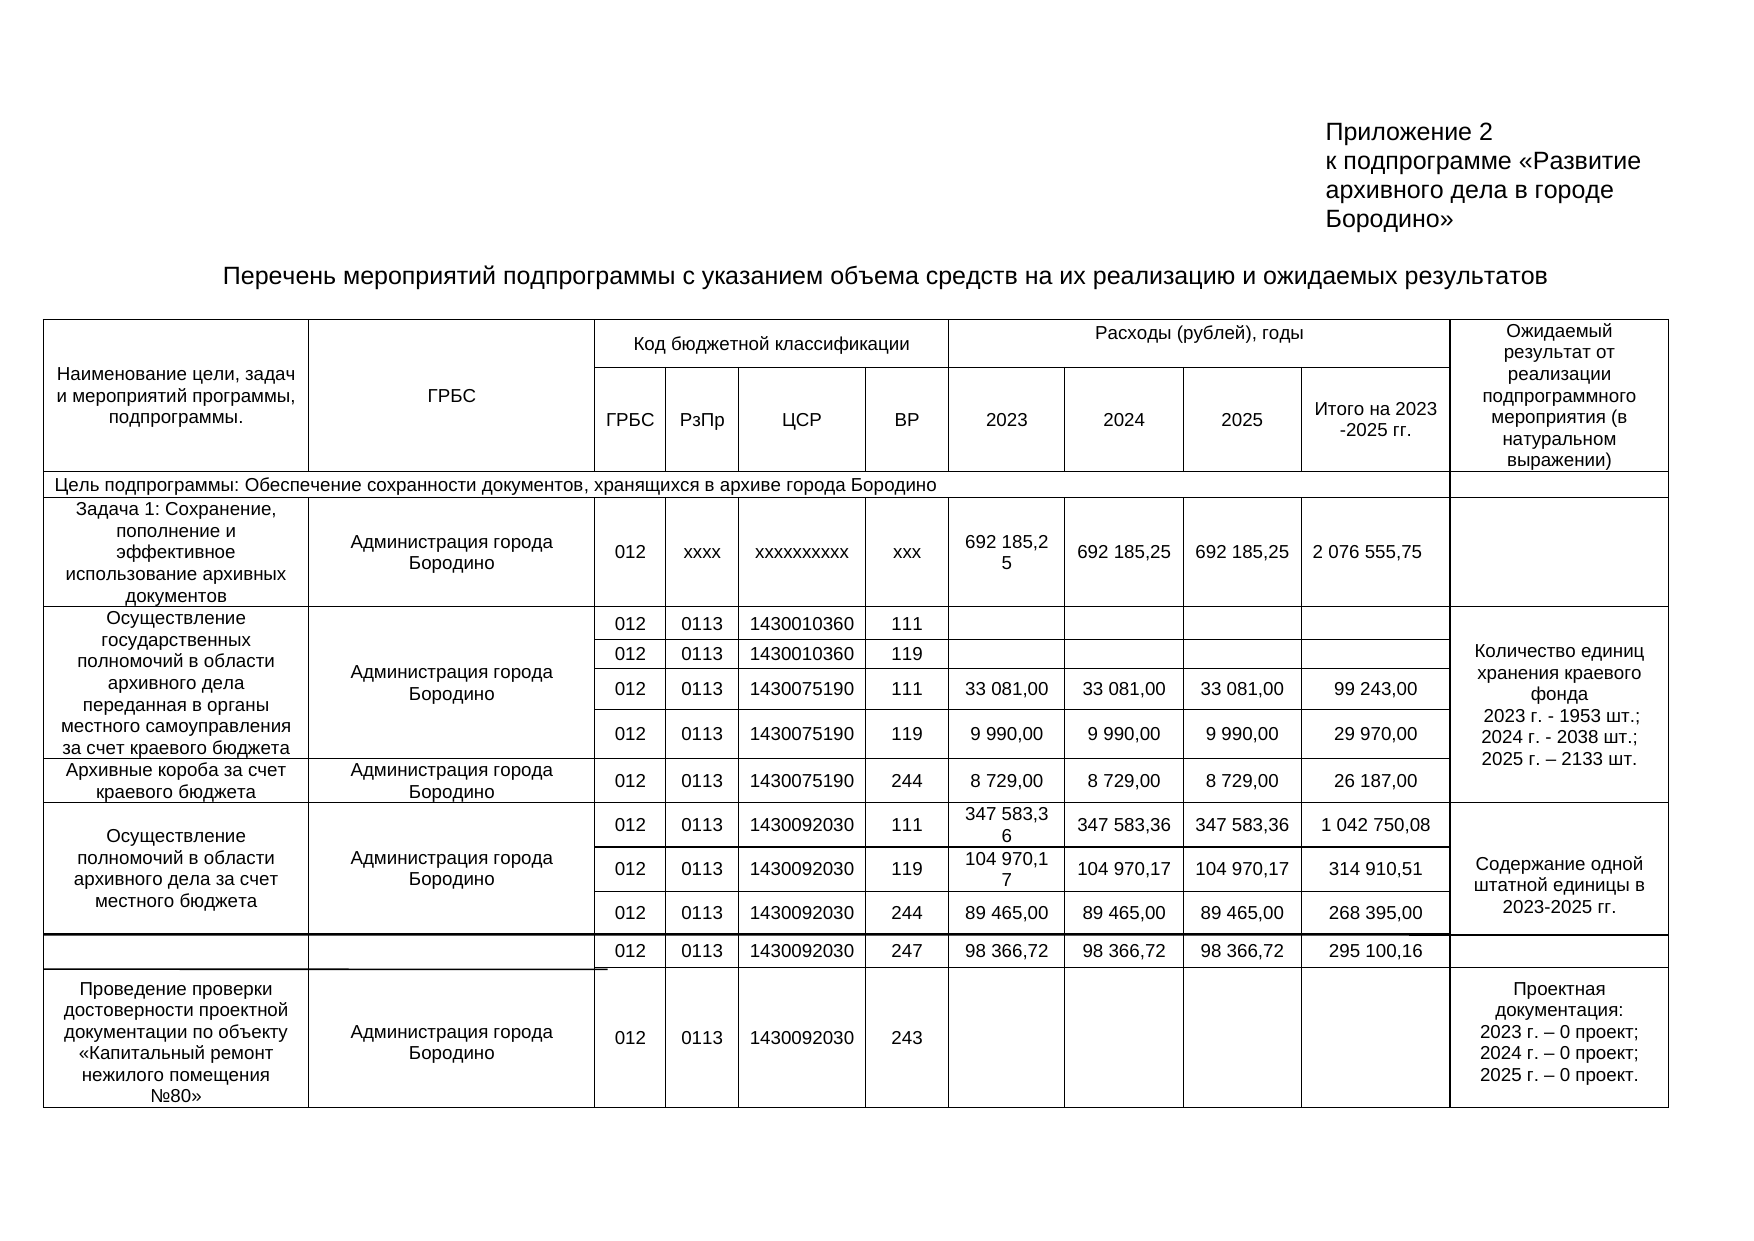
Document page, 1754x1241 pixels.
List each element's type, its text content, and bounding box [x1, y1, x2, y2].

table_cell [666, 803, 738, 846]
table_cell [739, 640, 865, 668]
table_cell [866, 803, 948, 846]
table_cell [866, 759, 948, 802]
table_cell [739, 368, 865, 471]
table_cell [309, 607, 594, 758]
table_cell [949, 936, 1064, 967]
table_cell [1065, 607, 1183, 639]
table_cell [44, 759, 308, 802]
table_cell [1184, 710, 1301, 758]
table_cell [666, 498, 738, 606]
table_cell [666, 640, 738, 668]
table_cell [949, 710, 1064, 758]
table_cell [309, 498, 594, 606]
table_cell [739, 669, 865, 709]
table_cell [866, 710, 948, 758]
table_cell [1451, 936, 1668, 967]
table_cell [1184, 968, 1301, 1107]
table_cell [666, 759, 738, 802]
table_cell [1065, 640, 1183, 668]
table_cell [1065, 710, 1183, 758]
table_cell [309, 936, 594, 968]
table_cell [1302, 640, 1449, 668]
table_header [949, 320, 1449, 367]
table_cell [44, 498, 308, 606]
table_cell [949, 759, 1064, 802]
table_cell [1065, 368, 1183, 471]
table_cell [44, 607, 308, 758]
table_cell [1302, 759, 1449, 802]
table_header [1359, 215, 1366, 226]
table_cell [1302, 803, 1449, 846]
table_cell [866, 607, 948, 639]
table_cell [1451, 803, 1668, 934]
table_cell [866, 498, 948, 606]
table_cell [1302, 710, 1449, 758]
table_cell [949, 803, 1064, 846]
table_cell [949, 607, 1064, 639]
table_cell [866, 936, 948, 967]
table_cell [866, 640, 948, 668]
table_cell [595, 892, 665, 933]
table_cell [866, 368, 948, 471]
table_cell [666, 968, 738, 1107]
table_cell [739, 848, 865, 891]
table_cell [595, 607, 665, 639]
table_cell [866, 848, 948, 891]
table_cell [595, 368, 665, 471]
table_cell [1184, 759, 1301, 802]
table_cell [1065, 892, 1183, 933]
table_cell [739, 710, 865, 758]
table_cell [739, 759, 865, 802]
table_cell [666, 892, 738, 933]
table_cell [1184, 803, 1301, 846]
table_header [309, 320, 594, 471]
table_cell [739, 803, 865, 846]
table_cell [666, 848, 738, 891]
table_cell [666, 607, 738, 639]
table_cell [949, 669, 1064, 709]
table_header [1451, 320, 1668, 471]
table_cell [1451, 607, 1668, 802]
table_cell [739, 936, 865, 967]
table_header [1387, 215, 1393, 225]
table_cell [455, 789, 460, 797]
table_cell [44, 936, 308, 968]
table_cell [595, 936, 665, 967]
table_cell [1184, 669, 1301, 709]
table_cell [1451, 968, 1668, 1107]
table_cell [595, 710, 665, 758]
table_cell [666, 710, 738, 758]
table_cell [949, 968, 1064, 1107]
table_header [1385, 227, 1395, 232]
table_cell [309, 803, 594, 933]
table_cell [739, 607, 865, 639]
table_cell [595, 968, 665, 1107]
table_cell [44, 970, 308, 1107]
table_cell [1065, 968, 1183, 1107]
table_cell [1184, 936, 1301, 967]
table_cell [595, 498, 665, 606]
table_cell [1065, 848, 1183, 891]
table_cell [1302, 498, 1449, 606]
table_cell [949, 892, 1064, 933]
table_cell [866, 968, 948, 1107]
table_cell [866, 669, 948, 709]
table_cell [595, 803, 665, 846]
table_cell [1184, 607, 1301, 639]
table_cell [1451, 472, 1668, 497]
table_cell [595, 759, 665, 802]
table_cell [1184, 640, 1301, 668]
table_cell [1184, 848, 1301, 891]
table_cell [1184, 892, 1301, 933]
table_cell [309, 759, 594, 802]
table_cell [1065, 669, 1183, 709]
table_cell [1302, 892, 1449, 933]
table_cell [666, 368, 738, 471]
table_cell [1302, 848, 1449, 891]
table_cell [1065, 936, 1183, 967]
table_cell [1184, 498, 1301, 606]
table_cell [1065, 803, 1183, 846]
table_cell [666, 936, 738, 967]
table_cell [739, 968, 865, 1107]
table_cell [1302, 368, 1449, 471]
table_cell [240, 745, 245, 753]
text Перечень мероприятий подпрограммы с указанием объема средств на их реализацию и ожидаемых результатов [107, 261, 1665, 290]
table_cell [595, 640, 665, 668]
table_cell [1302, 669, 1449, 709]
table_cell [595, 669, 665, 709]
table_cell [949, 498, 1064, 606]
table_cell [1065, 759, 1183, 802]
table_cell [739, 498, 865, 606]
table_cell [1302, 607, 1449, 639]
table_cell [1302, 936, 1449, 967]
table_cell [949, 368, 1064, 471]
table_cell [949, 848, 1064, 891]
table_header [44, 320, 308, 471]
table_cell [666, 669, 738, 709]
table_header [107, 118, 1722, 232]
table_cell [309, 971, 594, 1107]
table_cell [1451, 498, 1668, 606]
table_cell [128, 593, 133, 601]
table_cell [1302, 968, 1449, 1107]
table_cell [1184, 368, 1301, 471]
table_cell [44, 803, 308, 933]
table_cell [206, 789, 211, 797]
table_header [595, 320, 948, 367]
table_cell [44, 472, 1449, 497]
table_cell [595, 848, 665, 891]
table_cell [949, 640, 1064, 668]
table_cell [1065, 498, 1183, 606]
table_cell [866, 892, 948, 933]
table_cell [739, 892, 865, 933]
